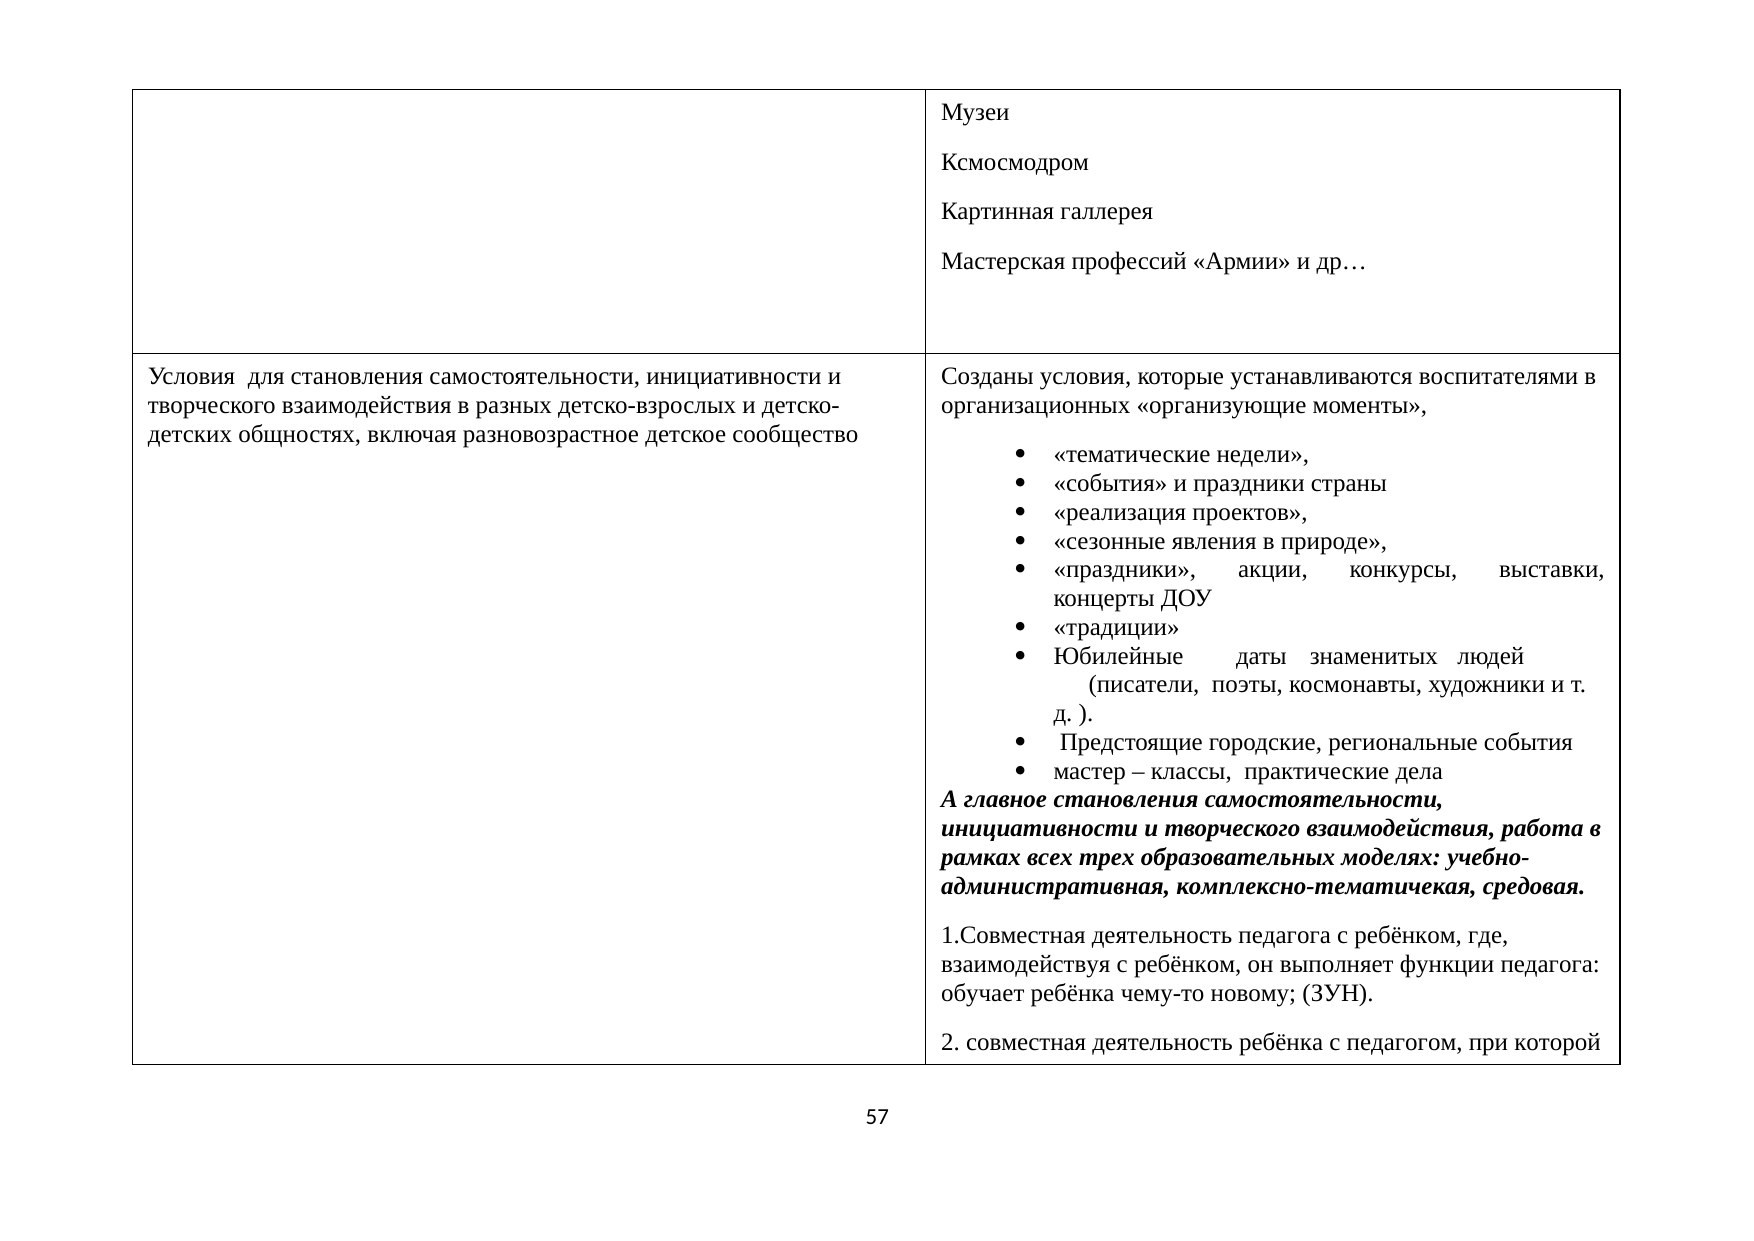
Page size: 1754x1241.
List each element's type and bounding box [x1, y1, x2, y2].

table_cell [926, 354, 1619, 1064]
table_cell [926, 90, 1619, 353]
table_cell [133, 354, 925, 1064]
table_cell [133, 90, 925, 353]
